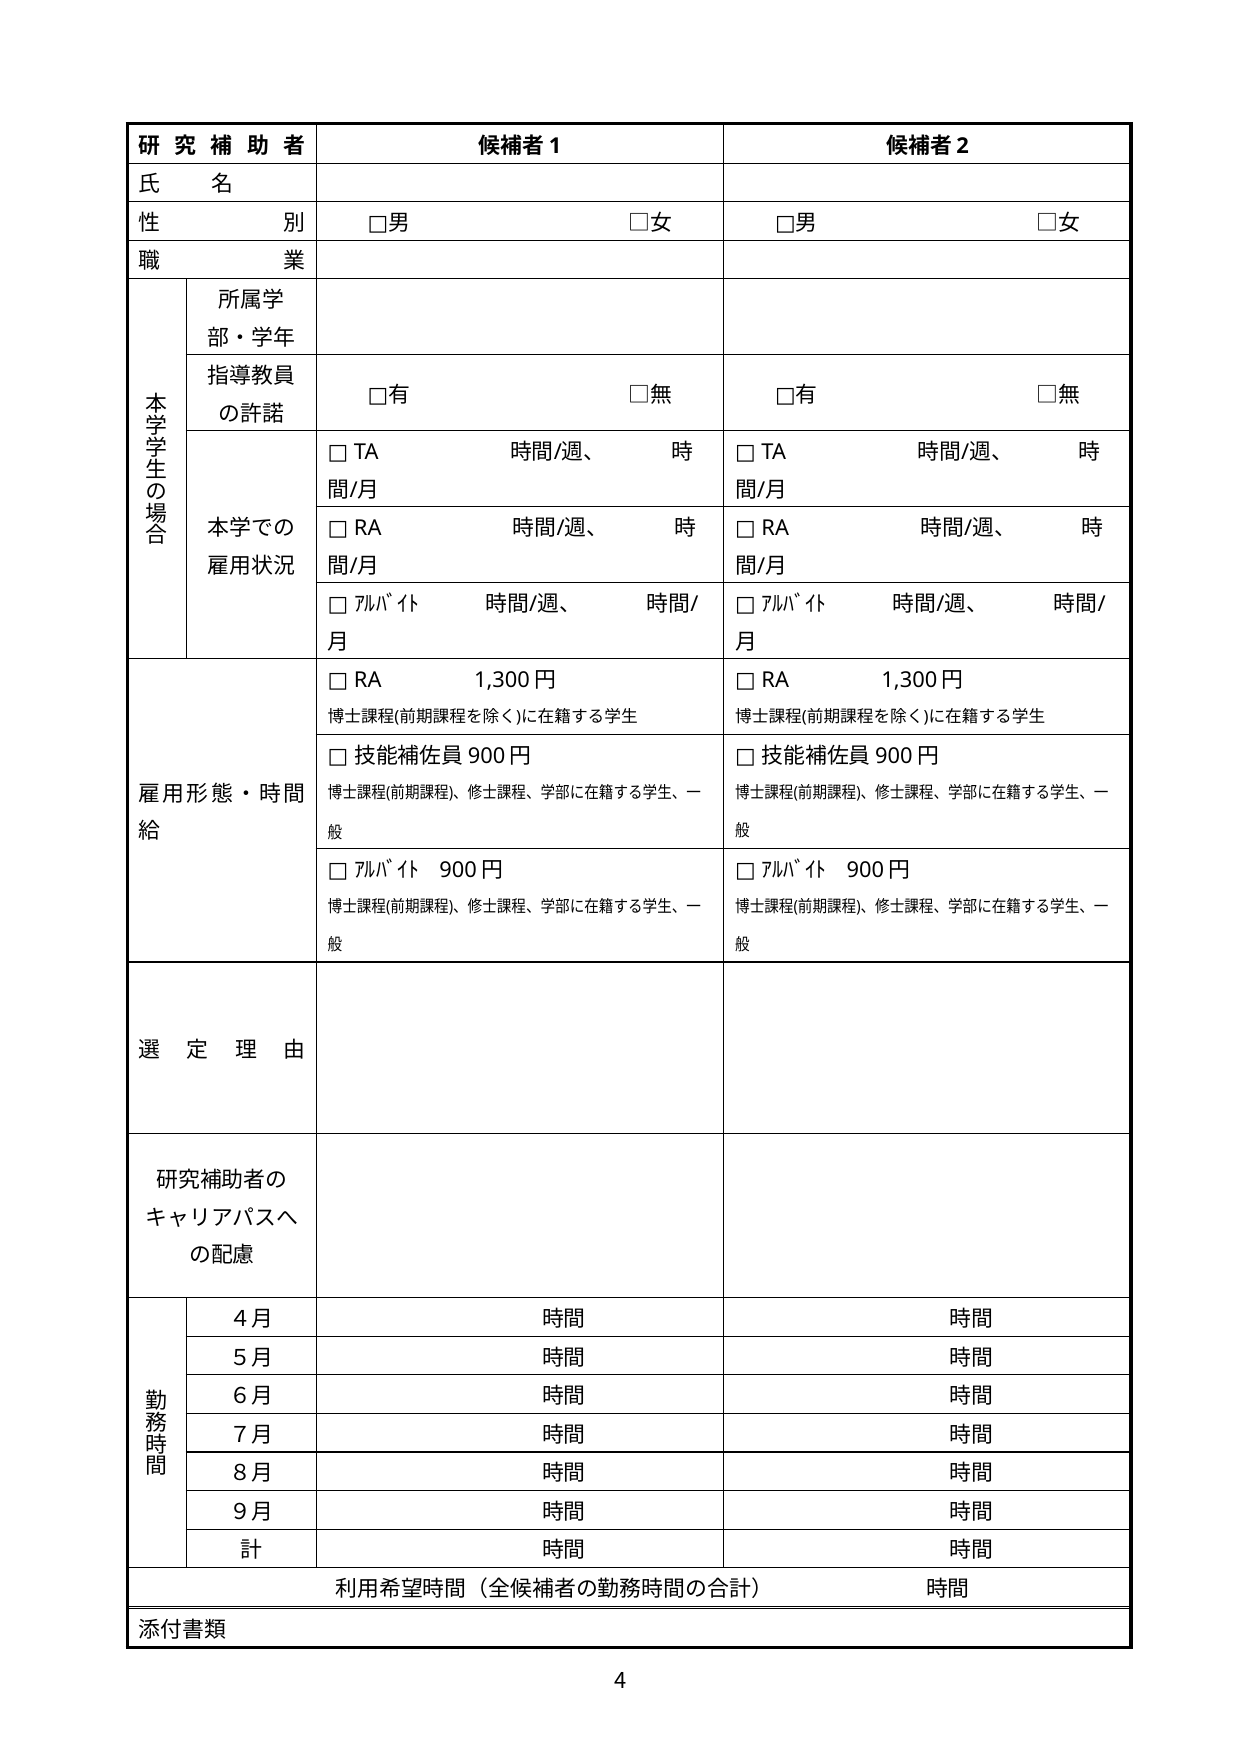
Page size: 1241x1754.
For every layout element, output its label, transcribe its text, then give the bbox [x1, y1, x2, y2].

table_cell □ 技能補佐員900円 博士課程(前期課程)、修士課程、学部に在籍する学生、一般 [724, 735, 1129, 848]
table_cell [129, 1609, 1129, 1646]
table_cell [317, 164, 723, 201]
table_cell [724, 1134, 1129, 1297]
table_cell 本学学生の場合 [129, 279, 186, 658]
table_cell ４月 [187, 1298, 316, 1336]
table_header 研究補助者 [129, 125, 316, 162]
table_cell ６月 [187, 1375, 316, 1413]
table_cell □ ｱﾙﾊﾞｲﾄ 時間/週、 時間/月 [317, 583, 723, 658]
table_cell ８月 [187, 1453, 316, 1490]
table_cell □男 □女 [724, 202, 1129, 239]
table_cell [724, 279, 1129, 354]
table_cell [724, 241, 1129, 278]
table_cell ５月 [187, 1337, 316, 1374]
table_cell 性別 [129, 202, 316, 239]
table_cell 時間 [317, 1414, 723, 1451]
table_cell 時間 [724, 1375, 1129, 1413]
table_cell □ ｱﾙﾊﾞｲﾄ 900円 博士課程(前期課程)、修士課程、学部に在籍する学生、一般 [317, 849, 723, 961]
table_cell 時間 [317, 1375, 723, 1413]
table_cell 時間 [724, 1337, 1129, 1374]
table_cell □ ｱﾙﾊﾞｲﾄ 900円 博士課程(前期課程)、修士課程、学部に在籍する学生、一般 [724, 849, 1129, 961]
table_cell □男 □女 [317, 202, 723, 239]
table_cell 研究補助者のキャリアパスへの配慮 [129, 1134, 316, 1297]
table_cell 本学での 雇用状況 [187, 431, 316, 658]
table_cell 利用希望時間（全候補者の勤務時間の合計） 時間 [129, 1568, 1129, 1606]
table_cell 時間 [317, 1453, 723, 1490]
table_cell [724, 164, 1129, 201]
table_cell 職業 [129, 241, 316, 278]
table_cell □有 □無 [317, 355, 723, 430]
table_cell [317, 279, 723, 354]
table_cell □ RA 時間/週、 時間/月 [317, 507, 723, 582]
table_cell 計 [187, 1530, 316, 1567]
table_cell 時間 [724, 1491, 1129, 1528]
table_cell □ RA 1,300円 博士課程(前期課程を除く)に在籍する学生 [317, 659, 723, 734]
table_cell 指導教員の許諾 [187, 355, 316, 430]
table_cell 氏名 [129, 164, 316, 201]
table_cell 勤務時間 [129, 1298, 186, 1567]
table_cell □ 技能補佐員900円 博士課程(前期課程)、修士課程、学部に在籍する学生、一般 [317, 735, 723, 848]
table_cell 時間 [317, 1337, 723, 1374]
table_cell 時間 [724, 1453, 1129, 1490]
table_cell □ RA 1,300円 博士課程(前期課程を除く)に在籍する学生 [724, 659, 1129, 734]
table_cell □有 □無 [724, 355, 1129, 430]
table_cell 時間 [317, 1298, 723, 1336]
table_cell [317, 1134, 723, 1297]
table_cell [317, 241, 723, 278]
table_cell □ RA 時間/週、 時間/月 [724, 507, 1129, 582]
table_cell 雇用形態・時間給 [129, 659, 316, 961]
table_cell 時間 [724, 1414, 1129, 1451]
table_cell 時間 [724, 1298, 1129, 1336]
table_header 候補者1 [317, 125, 723, 162]
table_cell □ TA 時間/週、 時間/月 [317, 431, 723, 506]
table_header 候補者2 [724, 125, 1129, 162]
table_cell ９月 [187, 1491, 316, 1528]
table_cell [724, 963, 1129, 1133]
table_cell 時間 [317, 1491, 723, 1528]
table_cell ７月 [187, 1414, 316, 1451]
table_cell 所属学部・学年 [187, 279, 316, 354]
table_cell 選定理由 [129, 963, 316, 1133]
table_cell [317, 963, 723, 1133]
table_cell □ TA 時間/週、 時間/月 [724, 431, 1129, 506]
table_cell □ ｱﾙﾊﾞｲﾄ 時間/週、 時間/月 [724, 583, 1129, 658]
table_cell 時間 [317, 1530, 723, 1567]
table_cell 時間 [724, 1530, 1129, 1567]
